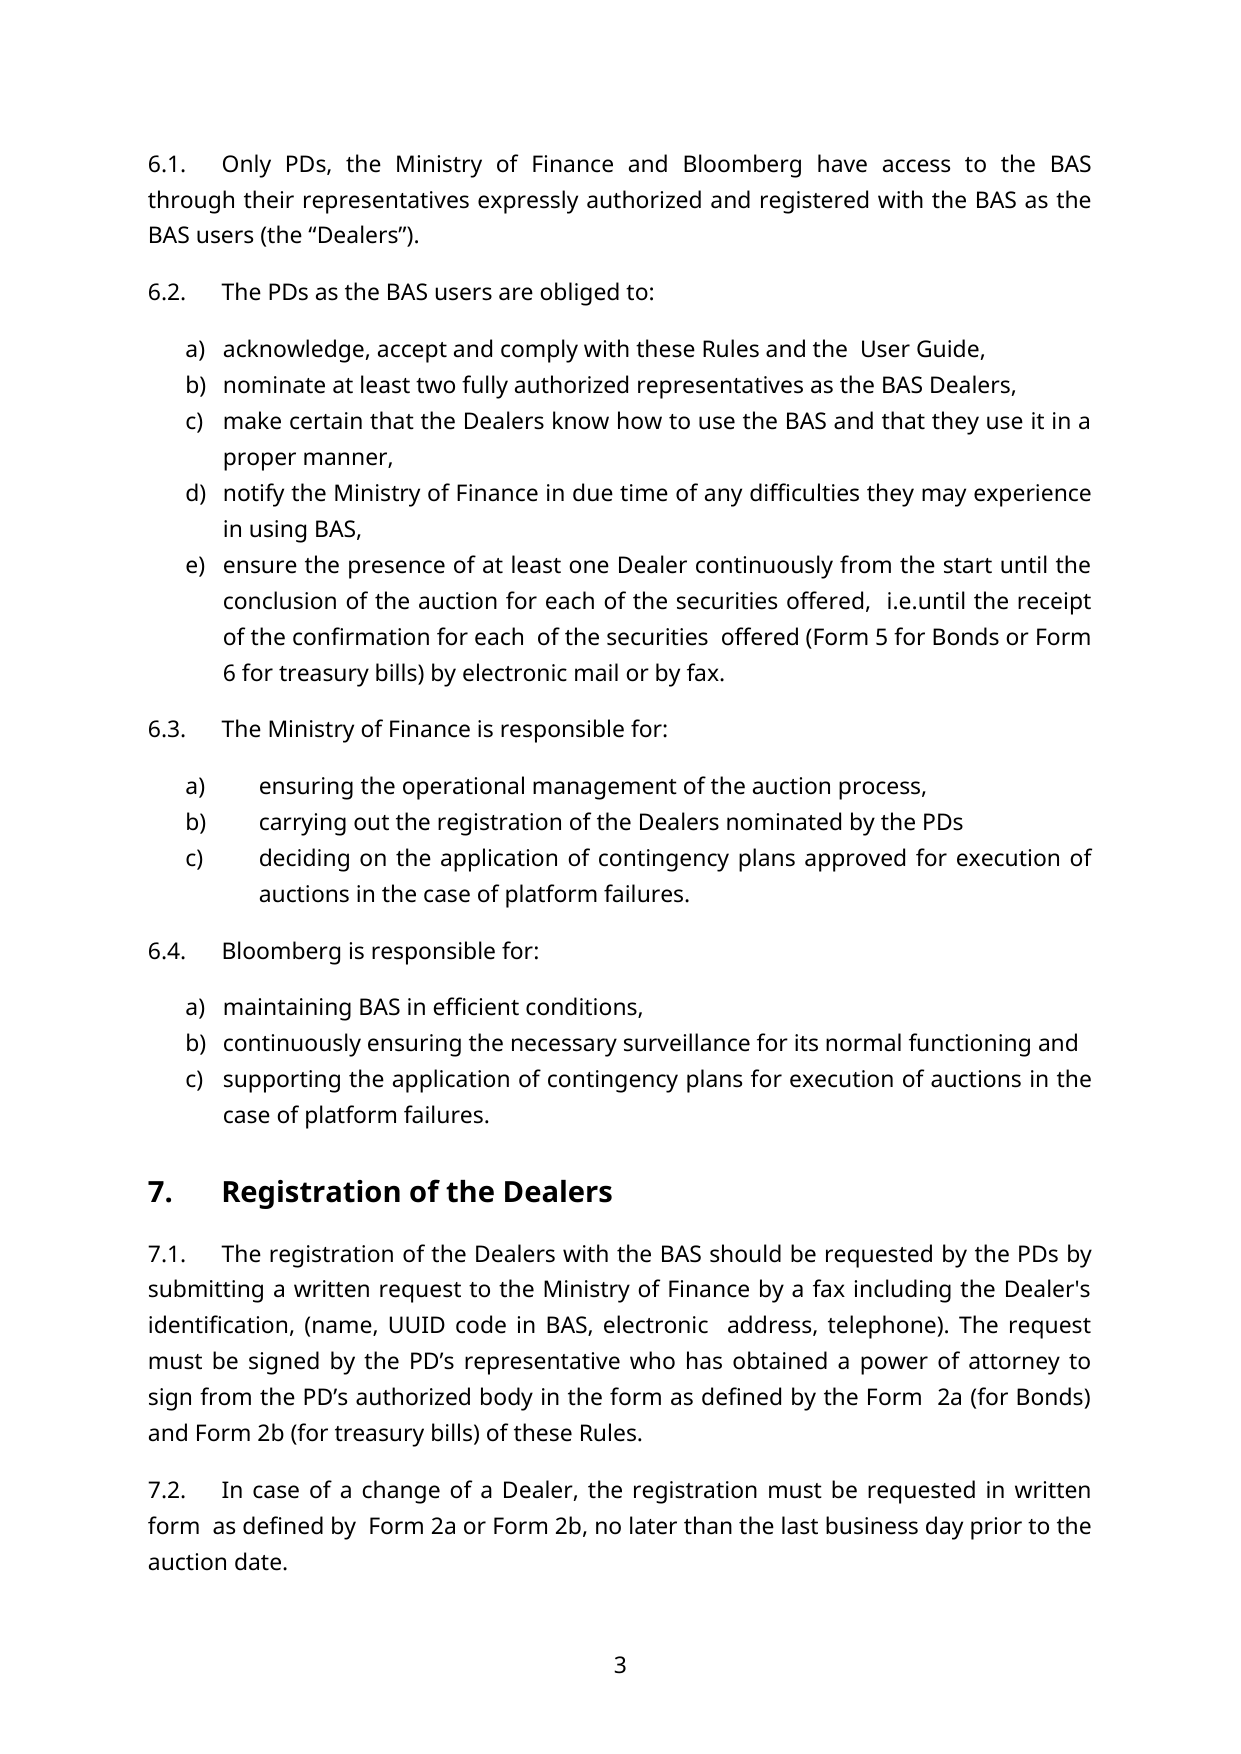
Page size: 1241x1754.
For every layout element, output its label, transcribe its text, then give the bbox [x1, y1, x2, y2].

list nominate at least two fully authorized representatives as the BAS Dealers, [185, 369, 1093, 400]
text 6.4. Bloomberg is responsible for: [148, 934, 1093, 966]
list supporting the application of contingency plans for execution of auctions in the case of platform failures. [185, 1063, 1093, 1130]
list deciding on the application of contingency plans approved for execution of auctions in the case of platform failures. [185, 842, 1093, 909]
text 7.1. The registration of the Dealers with the BAS should be requested by the PDs by submitting a written request to the Ministry of Finance by a fax including the Dealer's identification, (name, UUID code in BAS, electronic address, telephone). The request must be signed by the PD’s representative who has obtained a power of attorney to sign from the PD’s authorized body in the form as defined by the Form 2a (for Bonds) and Form 2b (for treasury bills) of these Rules. [148, 1237, 1093, 1448]
list notify the Ministry of Finance in due time of any difficulties they may experience in using BAS, [185, 477, 1093, 544]
text 6.1. Only PDs, the Ministry of Finance and Bloomberg have access to the BAS through their representatives expressly authorized and registered with the BAS as the BAS users (the “Dealers”). [148, 148, 1093, 251]
text 6.2. The PDs as the BAS users are obliged to: [148, 276, 1093, 307]
list continuously ensuring the necessary surveillance for its normal functioning and [185, 1027, 1093, 1058]
list Registration of the Dealers [148, 1171, 1093, 1211]
list ensuring the operational management of the auction process, [185, 770, 1093, 801]
text 6.3. The Ministry of Finance is responsible for: [148, 713, 1093, 744]
list ensure the presence of at least one Dealer continuously from the start until the conclusion of the auction for each of the securities offered, i.e.until the receipt of the confirmation for each of the securities offered (Form 5 for Bonds or Form 6 for treasury bills) by electronic mail or by fax. [185, 549, 1093, 688]
list maintaining BAS in efficient conditions, [185, 991, 1093, 1023]
list carrying out the registration of the Dealers nominated by the PDs [185, 806, 1093, 837]
list make certain that the Dealers know how to use the BAS and that they use it in a proper manner, [185, 405, 1093, 472]
list acknowledge, accept and comply with these Rules and the User Guide, [185, 333, 1093, 364]
text 7.2. In case of a change of a Dealer, the registration must be requested in written form as defined by Form 2a or Form 2b, no later than the last business day prior to the auction date. [148, 1474, 1093, 1577]
